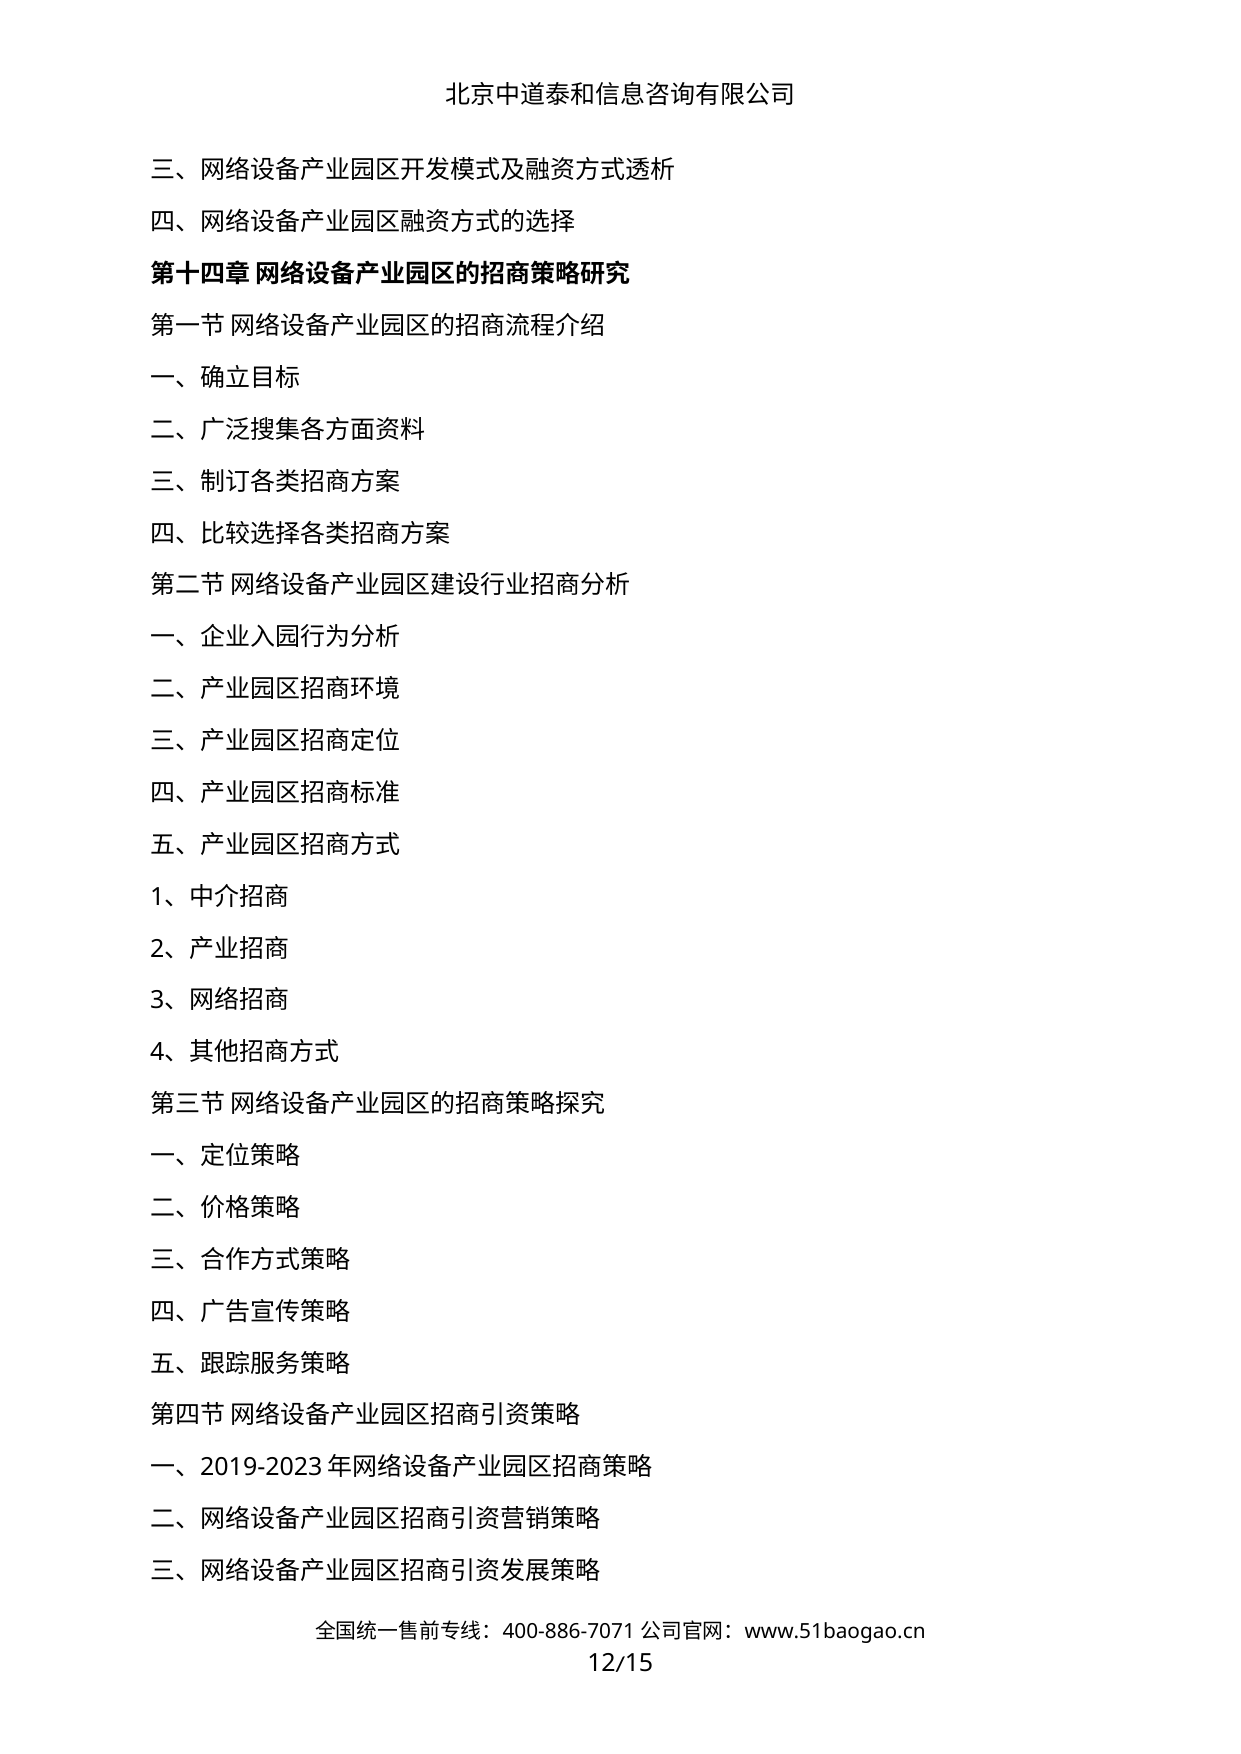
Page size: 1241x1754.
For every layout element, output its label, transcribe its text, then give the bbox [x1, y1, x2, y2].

text 3、网络招商 [150, 980, 1090, 1016]
text 三、网络设备产业园区招商引资发展策略 [150, 1551, 1090, 1587]
text 4、其他招商方式 [150, 1032, 1090, 1068]
text 第三节 网络设备产业园区的招商策略探究 [150, 1084, 1090, 1120]
text 四、网络设备产业园区融资方式的选择 [150, 202, 1090, 238]
text 三、合作方式策略 [150, 1239, 1090, 1276]
text 一、定位策略 [150, 1136, 1090, 1172]
text 第四节 网络设备产业园区招商引资策略 [150, 1395, 1090, 1431]
text 五、跟踪服务策略 [150, 1343, 1090, 1379]
text 四、产业园区招商标准 [150, 772, 1090, 809]
text 二、价格策略 [150, 1187, 1090, 1224]
text 四、广告宣传策略 [150, 1291, 1090, 1327]
text 一、企业入园行为分析 [150, 617, 1090, 653]
text 二、产业园区招商环境 [150, 669, 1090, 705]
text 1、中介招商 [150, 876, 1090, 912]
text 2、产业招商 [150, 928, 1090, 964]
text 三、制订各类招商方案 [150, 461, 1090, 497]
text 一、2019-2023年网络设备产业园区招商策略 [150, 1447, 1090, 1483]
text 第十四章 网络设备产业园区的招商策略研究 [150, 254, 1090, 290]
text 五、产业园区招商方式 [150, 824, 1090, 861]
text 三、产业园区招商定位 [150, 721, 1090, 757]
text 二、广泛搜集各方面资料 [150, 409, 1090, 446]
text 第二节 网络设备产业园区建设行业招商分析 [150, 565, 1090, 601]
text 四、比较选择各类招商方案 [150, 513, 1090, 549]
text 二、网络设备产业园区招商引资营销策略 [150, 1499, 1090, 1535]
text 第一节 网络设备产业园区的招商流程介绍 [150, 306, 1090, 342]
text 一、确立目标 [150, 357, 1090, 394]
text 三、网络设备产业园区开发模式及融资方式透析 [150, 150, 1090, 186]
